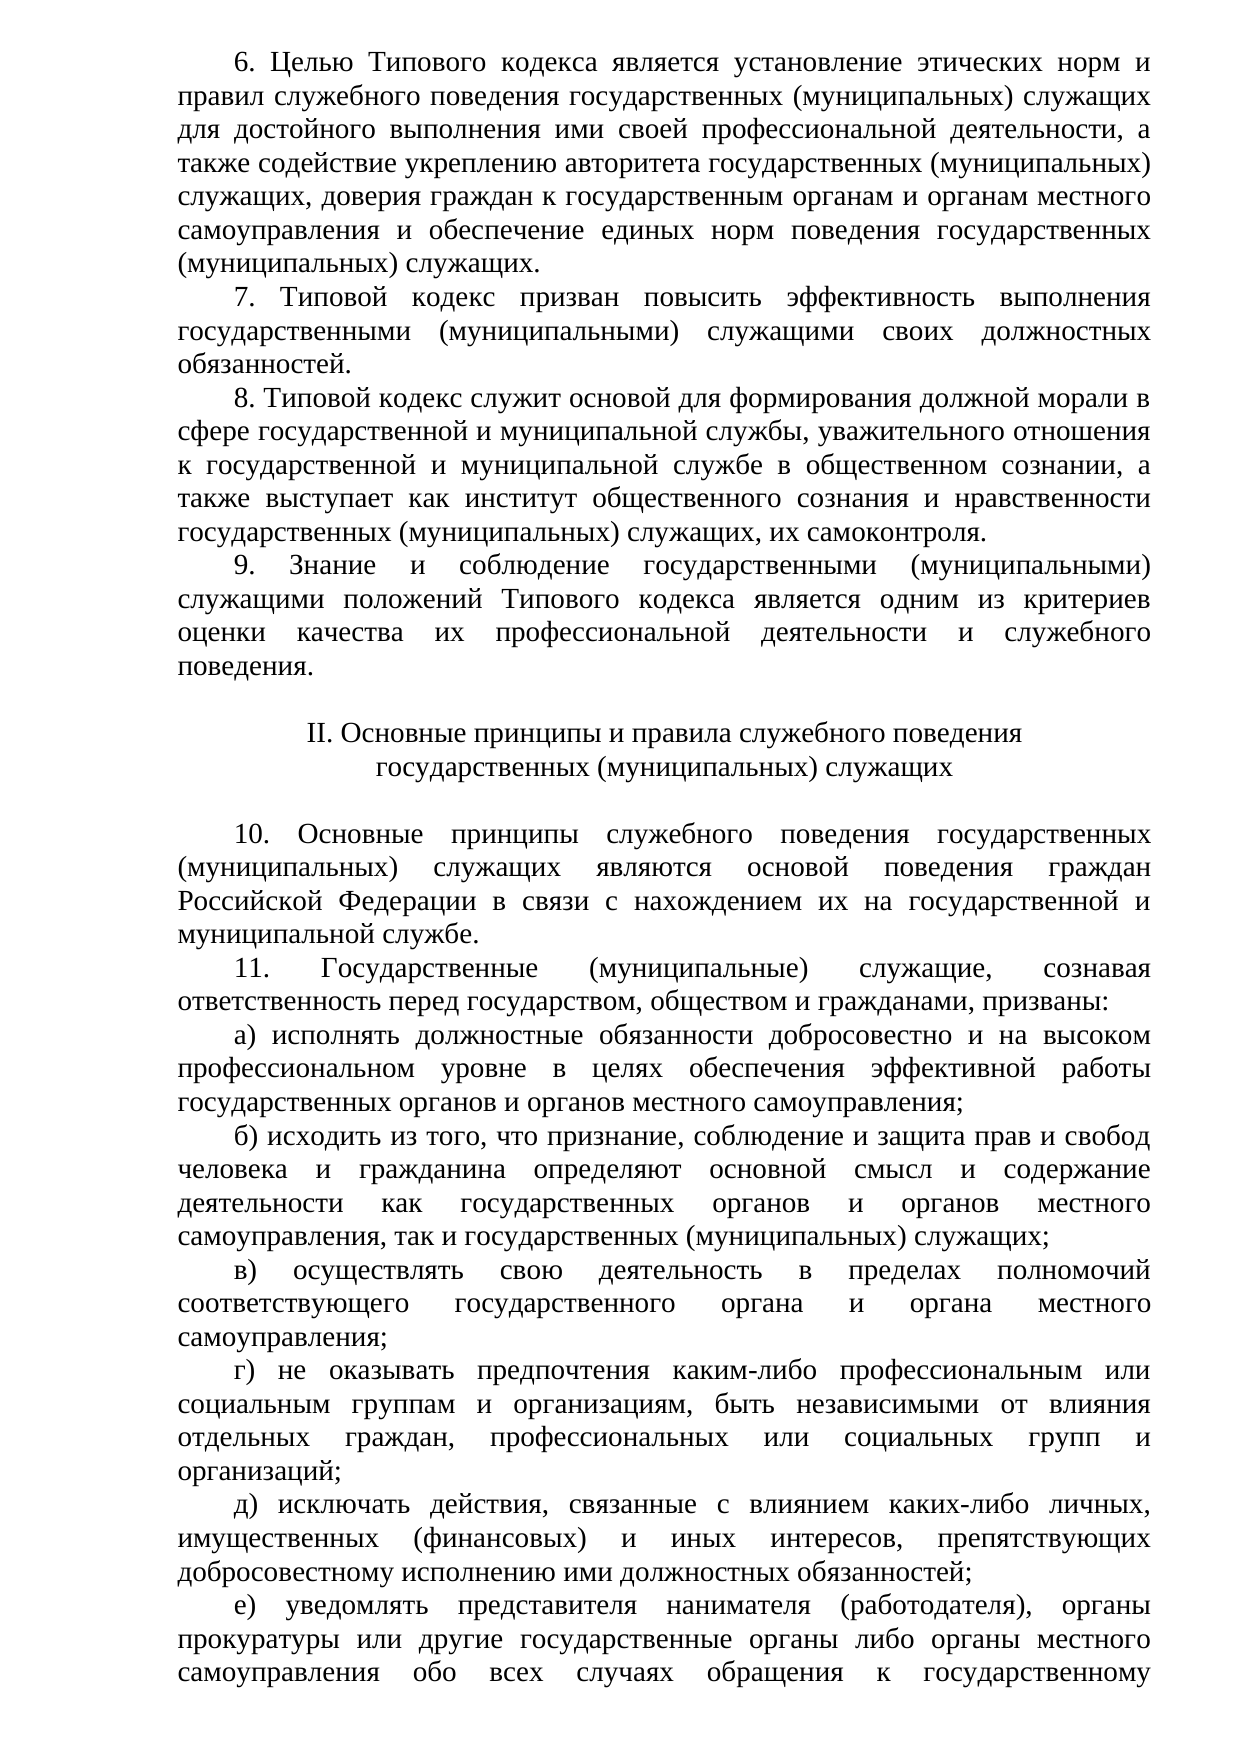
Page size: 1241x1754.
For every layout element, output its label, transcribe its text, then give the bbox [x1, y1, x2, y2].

text 7. Типовой кодекс призван повысить эффективность выполнения государственными (муниципальными) служащими своих должностных обязанностей. [177, 279, 1152, 380]
text 8. Типовой кодекс служит основой для формирования должной морали в сфере государственной и муниципальной службы, уважительного отношения к государственной и муниципальной службе в общественном сознании, а также выступает как институт общественного сознания и нравственности государственных (муниципальных) служащих, их самоконтроля. [177, 380, 1152, 547]
text 9. Знание и соблюдение государственными (муниципальными) служащими положений Типового кодекса является одним из критериев оценки качества их профессиональной деятельности и служебного поведения. [177, 547, 1152, 682]
text 11. Государственные (муниципальные) служащие, сознавая ответственность перед государством, обществом и гражданами, призваны: [177, 950, 1152, 1017]
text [177, 1587, 1152, 1688]
text II. Основные принципы и правила служебного поведения [177, 715, 1152, 749]
text д) исключать действия, связанные с влиянием каких-либо личных, имущественных (финансовых) и иных интересов, препятствующих добросовестному исполнению ими должностных обязанностей; [177, 1487, 1152, 1587]
text 10. Основные принципы служебного поведения государственных (муниципальных) служащих являются основой поведения граждан Российской Федерации в связи с нахождением их на государственной и муниципальной службе. [177, 816, 1152, 950]
text государственных (муниципальных) служащих [177, 749, 1152, 782]
text б) исходить из того, что признание, соблюдение и защита прав и свобод человека и гражданина определяют основной смысл и содержание деятельности как государственных органов и органов местного самоуправления, так и государственных (муниципальных) служащих; [177, 1118, 1152, 1252]
text г) не оказывать предпочтения каким-либо профессиональным или социальным группам и организациям, быть независимыми от влияния отдельных граждан, профессиональных или социальных групп и организаций; [177, 1352, 1152, 1487]
text в) осуществлять свою деятельность в пределах полномочий соответствующего государственного органа и органа местного самоуправления; [177, 1252, 1152, 1352]
text 6. Целью Типового кодекса является установление этических норм и правил служебного поведения государственных (муниципальных) служащих для достойного выполнения ими своей профессиональной деятельности, а также содействие укреплению авторитета государственных (муниципальных) служащих, доверия граждан к государственным органам и органам местного самоуправления и обеспечение единых норм поведения государственных (муниципальных) служащих. [177, 44, 1152, 279]
text а) исполнять должностные обязанности добросовестно и на высоком профессиональном уровне в целях обеспечения эффективной работы государственных органов и органов местного самоуправления; [177, 1017, 1152, 1118]
